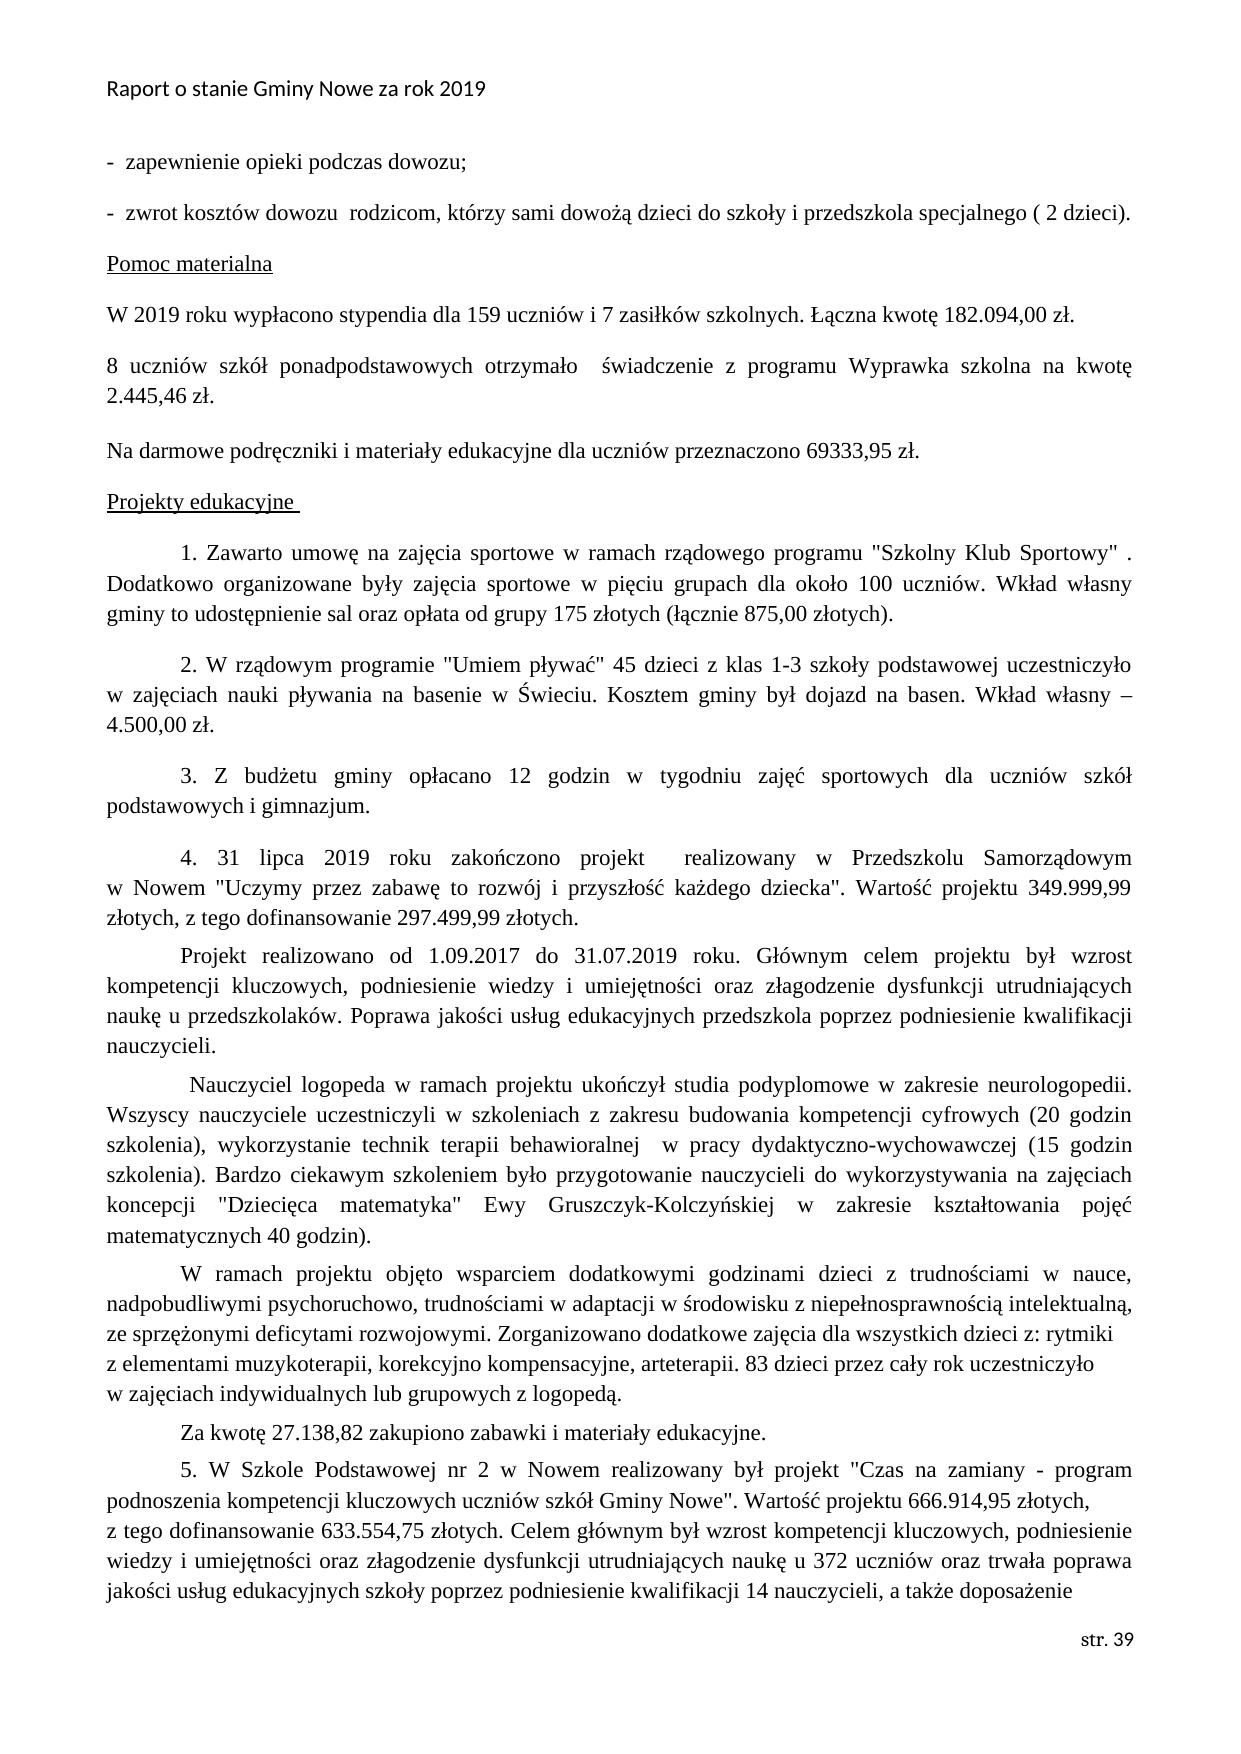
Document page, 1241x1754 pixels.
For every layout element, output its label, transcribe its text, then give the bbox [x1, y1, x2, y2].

text Nauczyciel logopeda w ramach projektu ukończył studia podyplomowe w zakresie neurologopedii. Wszyscy nauczyciele uczestniczyli w szkoleniach z zakresu budowania kompetencji cyfrowych (20 godzin szkolenia), wykorzystanie technik terapii behawioralnej w pracy dydaktyczno-wychowawczej (15 godzin szkolenia). Bardzo ciekawym szkoleniem było przygotowanie nauczycieli do wykorzystywania na zajęciach koncepcji "Dziecięca matematyka" Ewy Gruszczyk-Kolczyńskiej w zakresie kształtowania pojęć matematycznych 40 godzin). [106, 1071, 1134, 1248]
text 8 uczniów szkół ponadpodstawowych otrzymało świadczenie z programu Wyprawka szkolna na kwotę 2.445,46 zł. [106, 352, 1134, 408]
text Na darmowe podręczniki i materiały edukacyjne dla uczniów przeznaczono 69333,95 zł. [106, 437, 1134, 464]
text Projekty edukacyjne [106, 488, 1134, 515]
text 3. Z budżetu gminy opłacano 12 godzin w tygodniu zajęć sportowych dla uczniów szkół podstawowych i gimnazjum. [106, 762, 1134, 819]
text Projekt realizowano od 1.09.2017 do 31.07.2019 roku. Głównym celem projektu był wzrost kompetencji kluczowych, podniesienie wiedzy i umiejętności oraz złagodzenie dysfunkcji utrudniających naukę u przedszkolaków. Poprawa jakości usług edukacyjnych przedszkola poprzez podniesienie kwalifikacji nauczycieli. [106, 942, 1134, 1059]
text z tego dofinansowanie 633.554,75 złotych. Celem głównym był wzrost kompetencji kluczowych, podniesienie wiedzy i umiejętności oraz złagodzenie dysfunkcji utrudniających naukę u 372 uczniów oraz trwała poprawa jakości usług edukacyjnych szkoły poprzez podniesienie kwalifikacji 14 nauczycieli, a także doposażenie [106, 1517, 1134, 1604]
text 1. Zawarto umowę na zajęcia sportowe w ramach rządowego programu "Szkolny Klub Sportowy" . Dodatkowo organizowane były zajęcia sportowe w pięciu grupach dla około 100 uczniów. Wkład własny gminy to udostępnienie sal oraz opłata od grupy 175 złotych (łącznie 875,00 złotych). [106, 539, 1134, 626]
text W 2019 roku wypłacono stypendia dla 159 uczniów i 7 zasiłków szkolnych. Łączna kwotę 182.094,00 zł. [106, 301, 1134, 327]
text - zwrot kosztów dowozu rodzicom, którzy sami dowożą dzieci do szkoły i przedszkola specjalnego ( 2 dzieci). [106, 199, 1134, 225]
text Pomoc materialna [106, 250, 1134, 276]
text z elementami muzykoterapii, korekcyjno kompensacyjne, arteterapii. 83 dzieci przez cały rok uczestniczyło [106, 1350, 1134, 1377]
text Za kwotę 27.138,82 zakupiono zabawki i materiały edukacyjne. [106, 1418, 1134, 1445]
text w zajęciach indywidualnych lub grupowych z logopedą. [106, 1381, 1134, 1407]
text W ramach projektu objęto wsparciem dodatkowymi godzinami dzieci z trudnościami w nauce, nadpobudliwymi psychoruchowo, trudnościami w adaptacji w środowisku z niepełnosprawnością intelektualną, ze sprzężonymi deficytami rozwojowymi. Zorganizowano dodatkowe zajęcia dla wszystkich dzieci z: rytmiki [106, 1260, 1134, 1346]
text 5. W Szkole Podstawowej nr 2 w Nowem realizowany był projekt "Czas na zamiany - program podnoszenia kompetencji kluczowych uczniów szkół Gminy Nowe". Wartość projektu 666.914,95 złotych, [106, 1457, 1134, 1513]
text - zapewnienie opieki podczas dowozu; [106, 148, 1134, 174]
text 4. 31 lipca 2019 roku zakończono projekt realizowany w Przedszkolu Samorządowym w Nowem "Uczymy przez zabawę to rozwój i przyszłość każdego dziecka". Wartość projektu 349.999,99 złotych, z tego dofinansowanie 297.499,99 złotych. [106, 843, 1134, 930]
text 2. W rządowym programie "Umiem pływać" 45 dzieci z klas 1-3 szkoły podstawowej uczestniczyło w zajęciach nauki pływania na basenie w Świeciu. Kosztem gminy był dojazd na basen. Wkład własny – 4.500,00 zł. [106, 651, 1134, 738]
